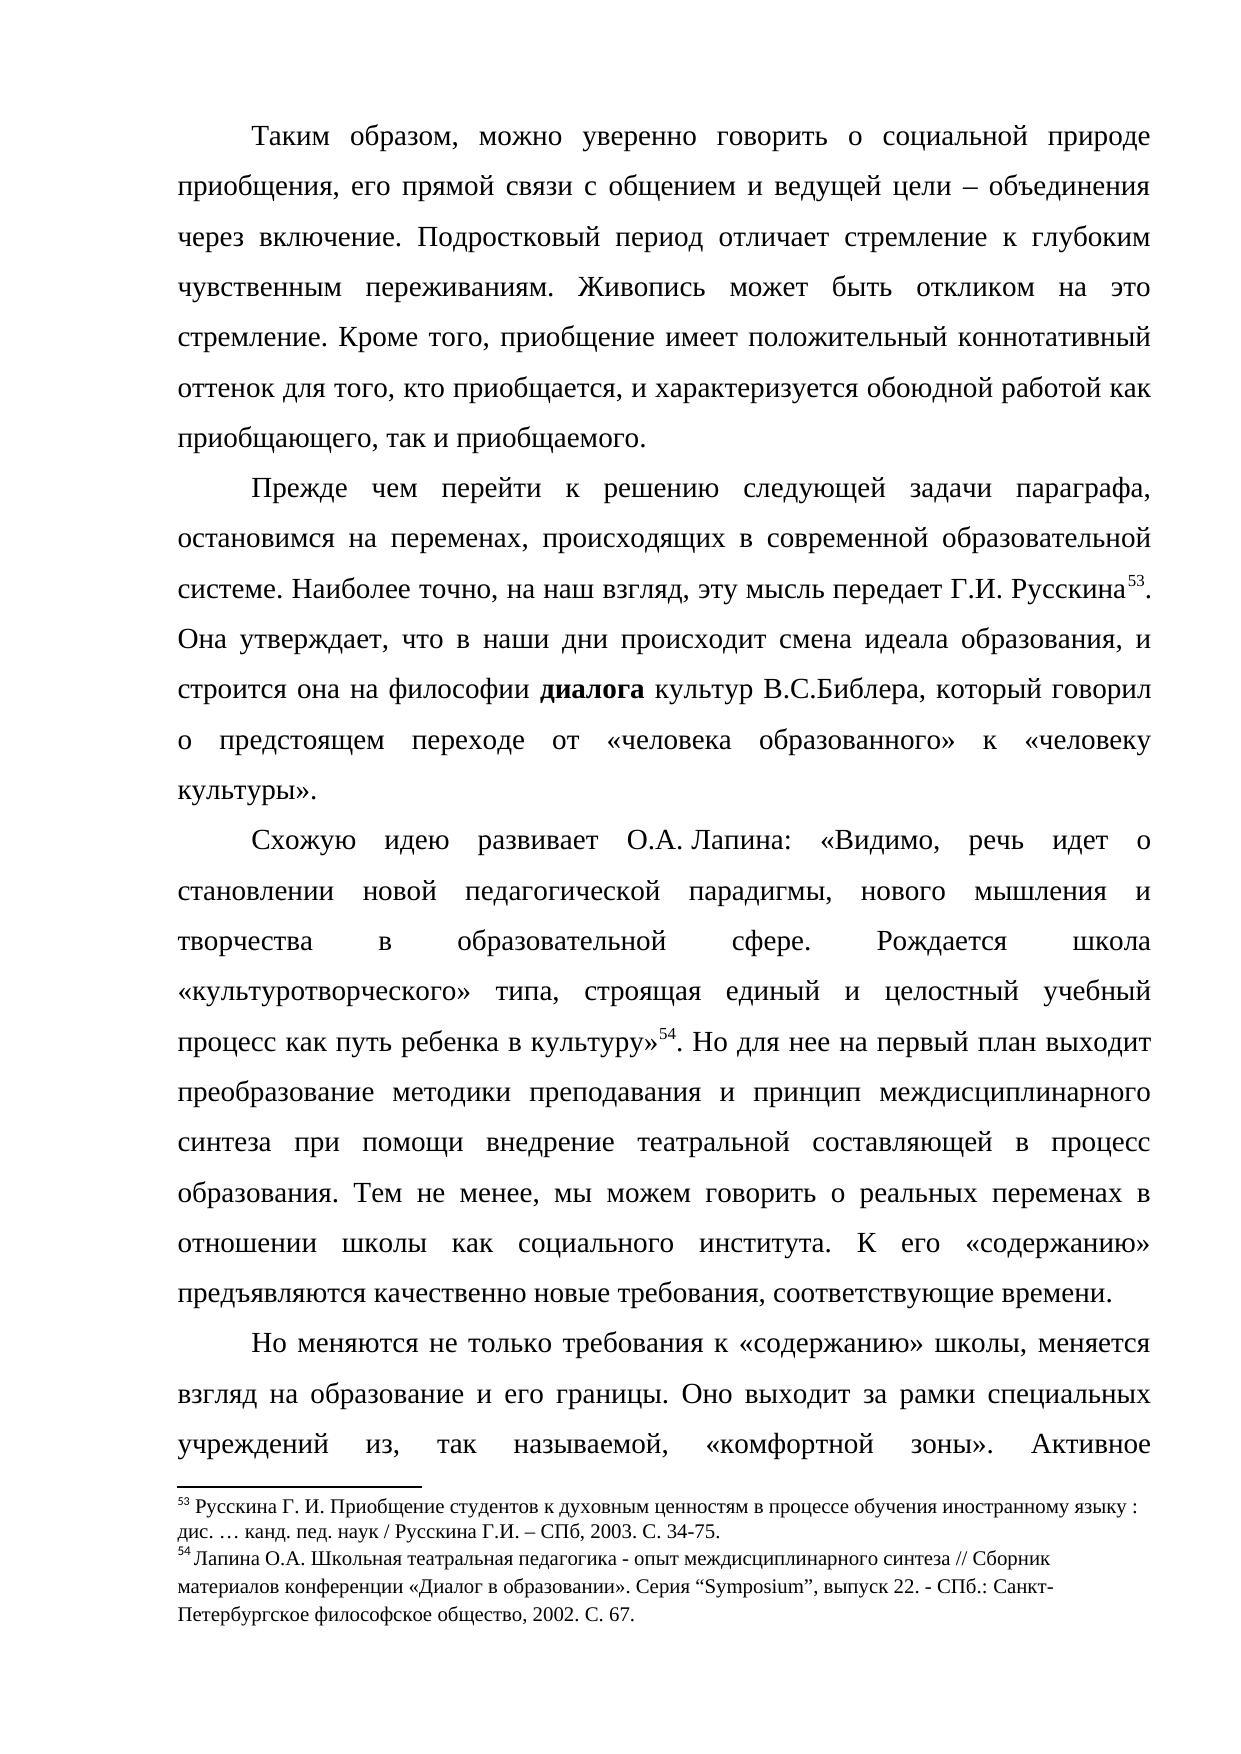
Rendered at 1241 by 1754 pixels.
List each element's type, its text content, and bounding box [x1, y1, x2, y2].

text Таким образом, можно уверенно говорить о социальной природе приобщения, его прямой связи с общением и ведущей цели – объединения через включение. Подростковый период отличает стремление к глубоким чувственным переживаниям. Живопись может быть откликом на это стремление. Кроме того, приобщение имеет положительный коннотативный оттенок для того, кто приобщается, и характеризуется обоюдной работой как приобщающего, так и приобщаемого. [177, 118, 1152, 453]
text Схожую идею развивает О.А. Лапина: «Видимо, речь идет о становлении новой педагогической парадигмы, нового мышления и творчества в образовательной сфере. Рождается школа «культуротворческого» типа, строящая единый и целостный учебный процесс как путь ребенка в культуру». Но для нее на первый план выходит преобразование методики преподавания и принцип междисциплинарного синтеза при помощи внедрение театральной составляющей в процесс образования. Тем не менее, мы можем говорить о реальных переменах в отношении школы как социального института. К его «содержанию» предъявляются качественно новые требования, соответствующие времени. [177, 822, 1152, 1309]
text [177, 1326, 1152, 1460]
text Прежде чем перейти к решению следующей задачи параграфа, остановимся на переменах, происходящих в современной образовательной системе. Наиболее точно, на наш взгляд, эту мысль передает Г.И. Русскина. Она утверждает, что в наши дни происходит смена идеала образования, и строится она на философии диалога культур В.С.Библера, который говорил о предстоящем переходе от «человека образованного» к «человеку культуры». [177, 470, 1152, 806]
